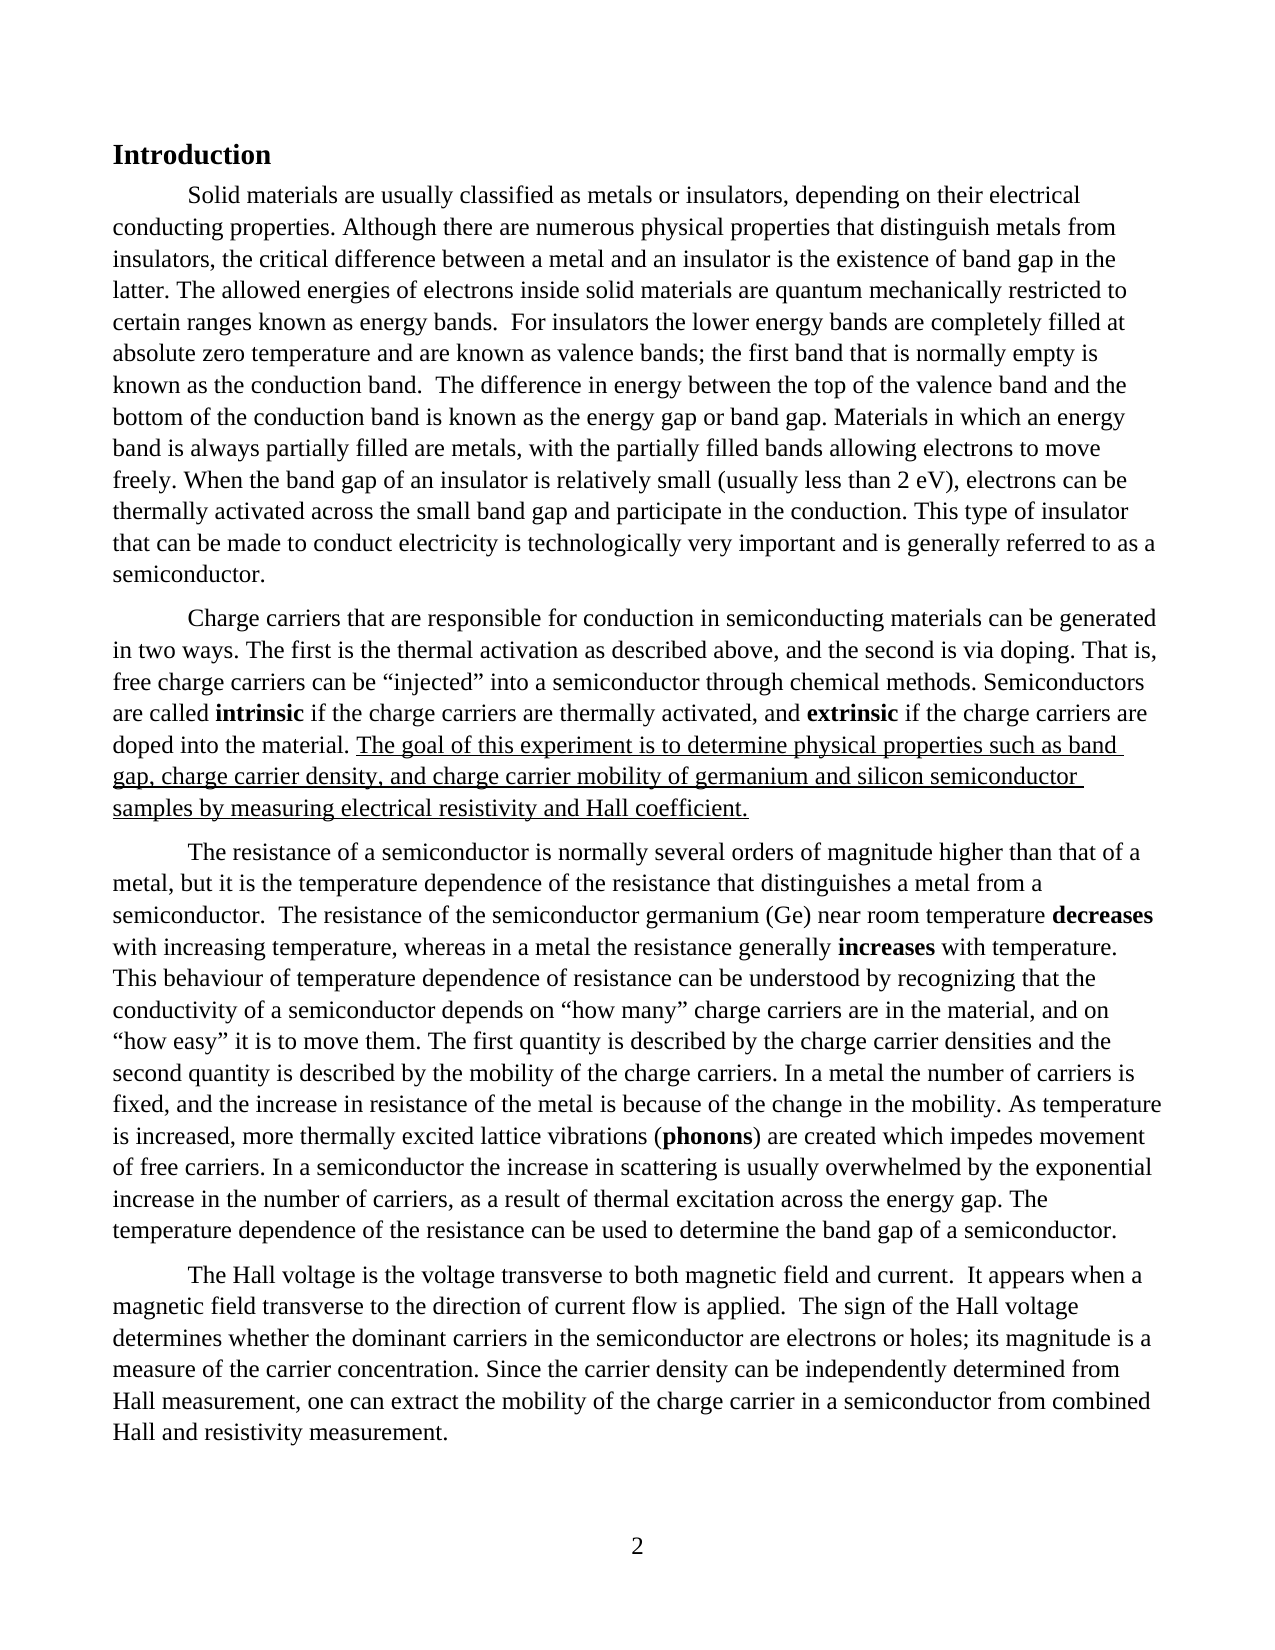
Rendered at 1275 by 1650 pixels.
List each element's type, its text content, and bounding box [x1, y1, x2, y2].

text Charge carriers that are responsible for conduction in semiconducting materials can be generated in two ways. The first is the thermal activation as described above, and the second is via doping. That is, free charge carriers can be “injected” into a semiconductor through chemical methods. Semiconductors are called intrinsic if the charge carriers are thermally activated, and extrinsic if the charge carriers are doped into the material. The goal of this experiment is to determine physical properties such as band gap, charge carrier density, and charge carrier mobility of germanium and silicon semiconductor samples by measuring electrical resistivity and Hall coefficient. [112, 603, 1162, 822]
text The resistance of a semiconductor is normally several orders of magnitude higher than that of a metal, but it is the temperature dependence of the resistance that distinguishes a metal from a semiconductor. The resistance of the semiconductor germanium (Ge) near room temperature decreases with increasing temperature, whereas in a metal the resistance generally increases with temperature. This behaviour of temperature dependence of resistance can be understood by recognizing that the conductivity of a semiconductor depends on “how many” charge carriers are in the material, and on “how easy” it is to move them. The first quantity is described by the charge carrier densities and the second quantity is described by the mobility of the charge carriers. In a metal the number of carriers is fixed, and the increase in resistance of the metal is because of the change in the mobility. As temperature is increased, more thermally excited lattice vibrations (phonons) are created which impedes movement of free carriers. In a semiconductor the increase in scattering is usually overwhelmed by the exponential increase in the number of carriers, as a result of thermal excitation across the energy gap. The temperature dependence of the resistance can be used to determine the band gap of a semiconductor. [112, 837, 1162, 1244]
subtitle Introduction [112, 137, 1162, 171]
text Solid materials are usually classified as metals or insulators, depending on their electrical conducting properties. Although there are numerous physical properties that distinguish metals from insulators, the critical difference between a metal and an insulator is the existence of band gap in the latter. The allowed energies of electrons inside solid materials are quantum mechanically restricted to certain ranges known as energy bands. For insulators the lower energy bands are completely filled at absolute zero temperature and are known as valence bands; the first band that is normally empty is known as the conduction band. The difference in energy between the top of the valence band and the bottom of the conduction band is known as the energy gap or band gap. Materials in which an energy band is always partially filled are metals, with the partially filled bands allowing electrons to move freely. When the band gap of an insulator is relatively small (usually less than 2 eV), electrons can be thermally activated across the small band gap and participate in the conduction. This type of insulator that can be made to conduct electricity is technologically very important and is generally referred to as a semiconductor. [112, 181, 1162, 588]
text The Hall voltage is the voltage transverse to both magnetic field and current. It appears when a magnetic field transverse to the direction of current flow is applied. The sign of the Hall voltage determines whether the dominant carriers in the semiconductor are electrons or holes; its magnitude is a measure of the carrier concentration. Since the carrier density can be independently determined from Hall measurement, one can extract the mobility of the charge carrier in a semiconductor from combined Hall and resistivity measurement. [112, 1260, 1162, 1446]
